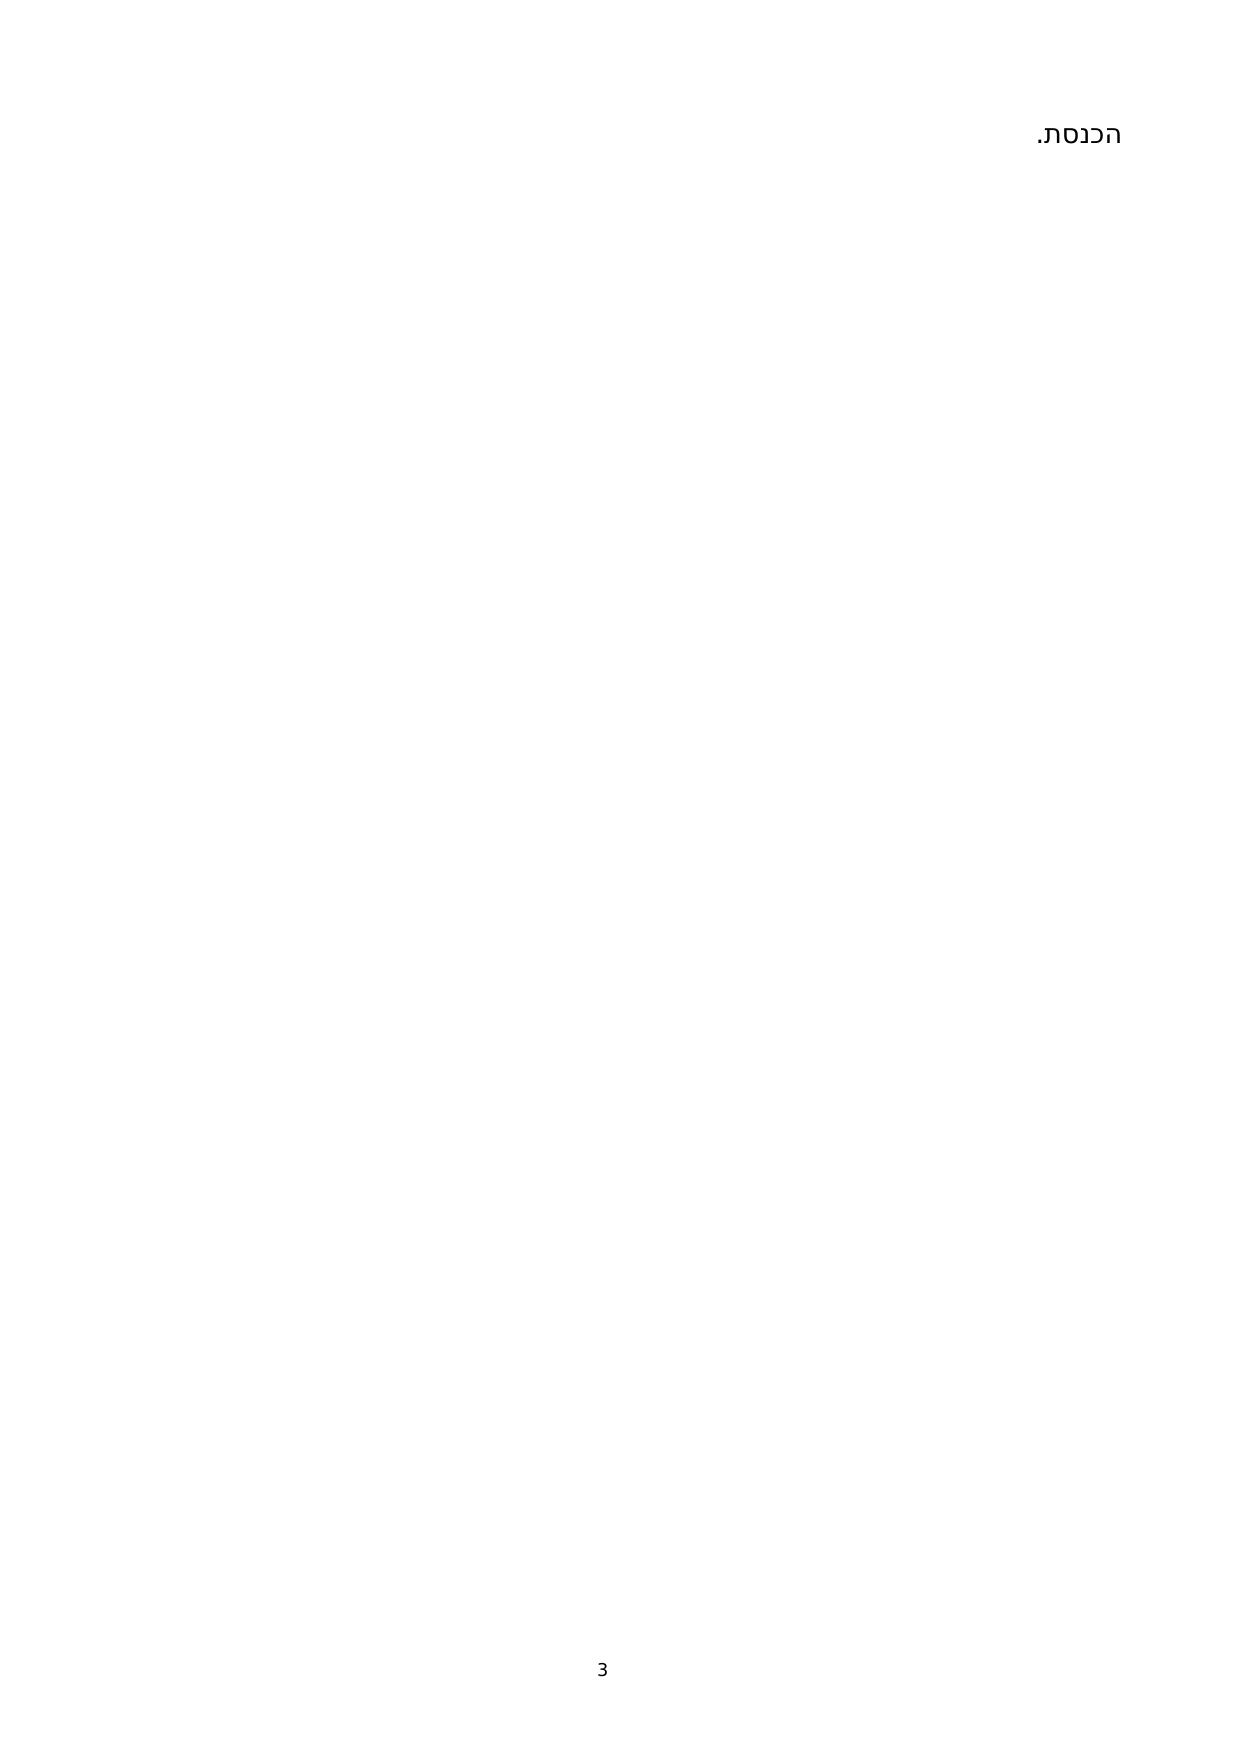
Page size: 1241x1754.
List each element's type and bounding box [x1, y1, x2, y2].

text [118, 118, 1122, 150]
